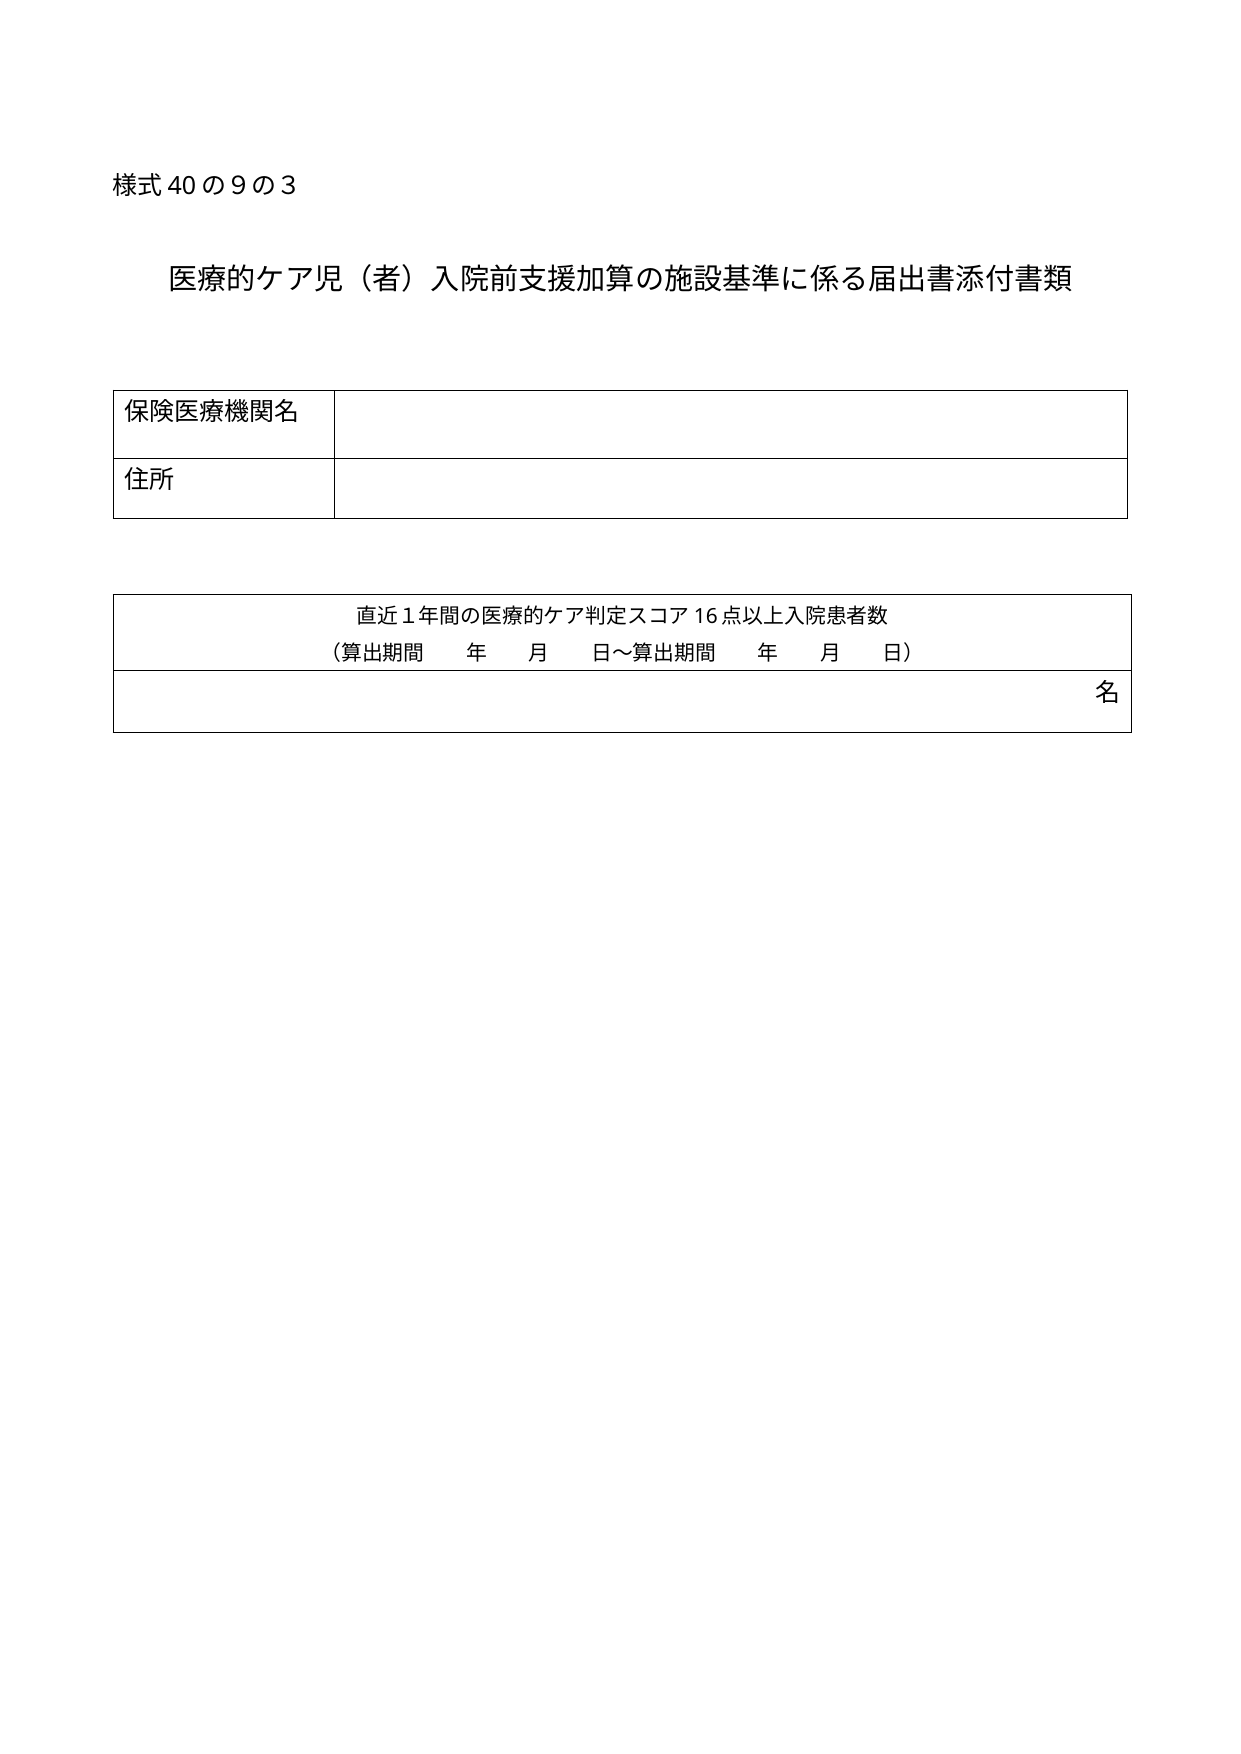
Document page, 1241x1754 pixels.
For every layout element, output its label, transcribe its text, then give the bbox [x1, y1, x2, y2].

table_header 保険医療機関名 [114, 391, 334, 458]
table_cell [335, 459, 1127, 518]
text 医療的ケア児（者）入院前支援加算の施設基準に係る届出書添付書類 [112, 239, 1128, 314]
table_header 直近１年間の医療的ケア判定スコア16点以上入院患者数 （算出期間 年 月 日～算出期間 年 月 日） [114, 595, 1131, 670]
text 様式40の９の３ [112, 164, 1128, 202]
table_header [335, 391, 1127, 458]
table_cell 名 [114, 671, 1131, 732]
table_cell 住所 [114, 459, 334, 518]
